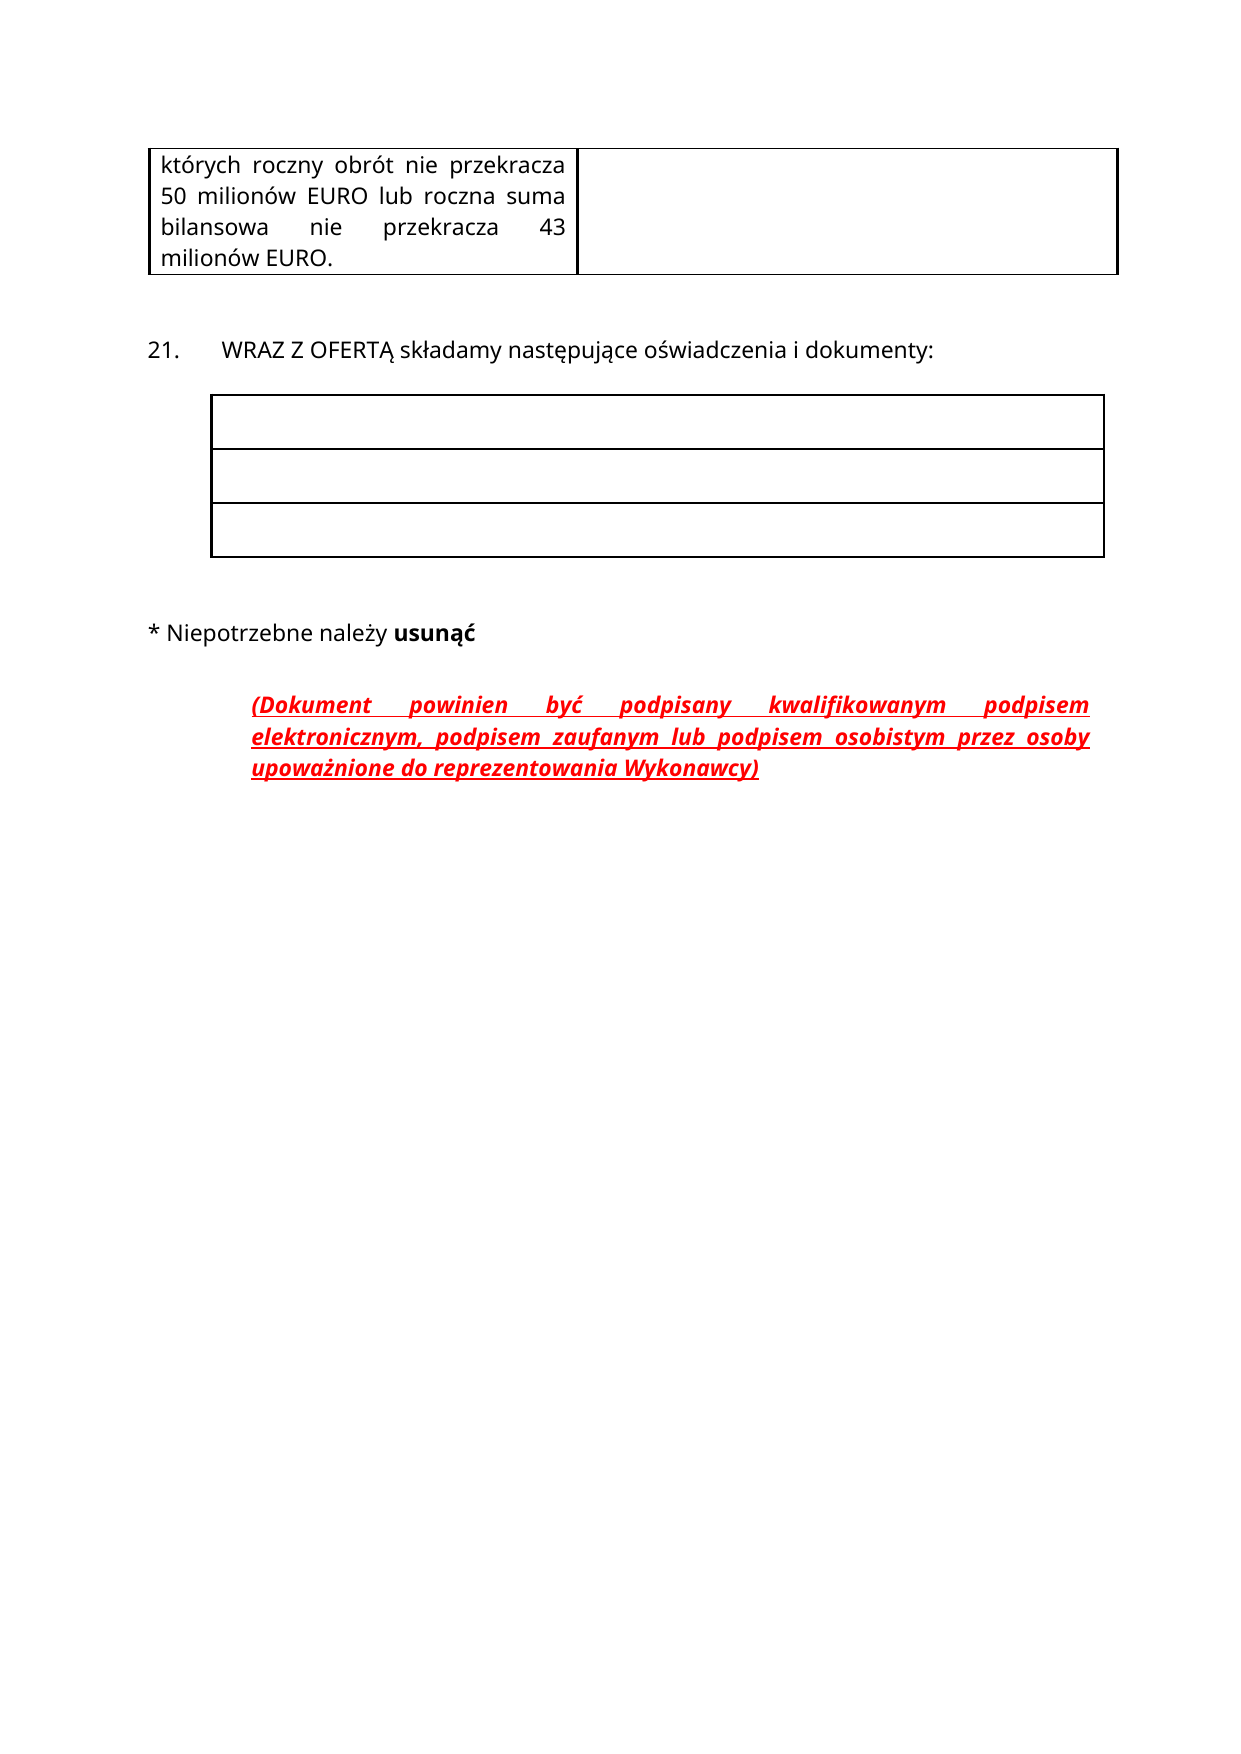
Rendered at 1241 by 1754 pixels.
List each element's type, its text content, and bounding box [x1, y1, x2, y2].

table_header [151, 149, 576, 274]
list WRAZ Z OFERTĄ składamy następujące oświadczenia i dokumenty: [147, 334, 1093, 365]
table_cell [213, 450, 1103, 502]
table_header [213, 396, 1103, 448]
text (Dokument powinien być podpisany kwalifikowanym podpisem elektronicznym, podpisem zaufanym lub podpisem osobistym przez osoby upoważnione do reprezentowania Wykonawcy) [251, 689, 1093, 783]
table_header [579, 149, 1116, 274]
table_cell [213, 504, 1103, 556]
text * Niepotrzebne należy usunąć [148, 617, 1093, 649]
